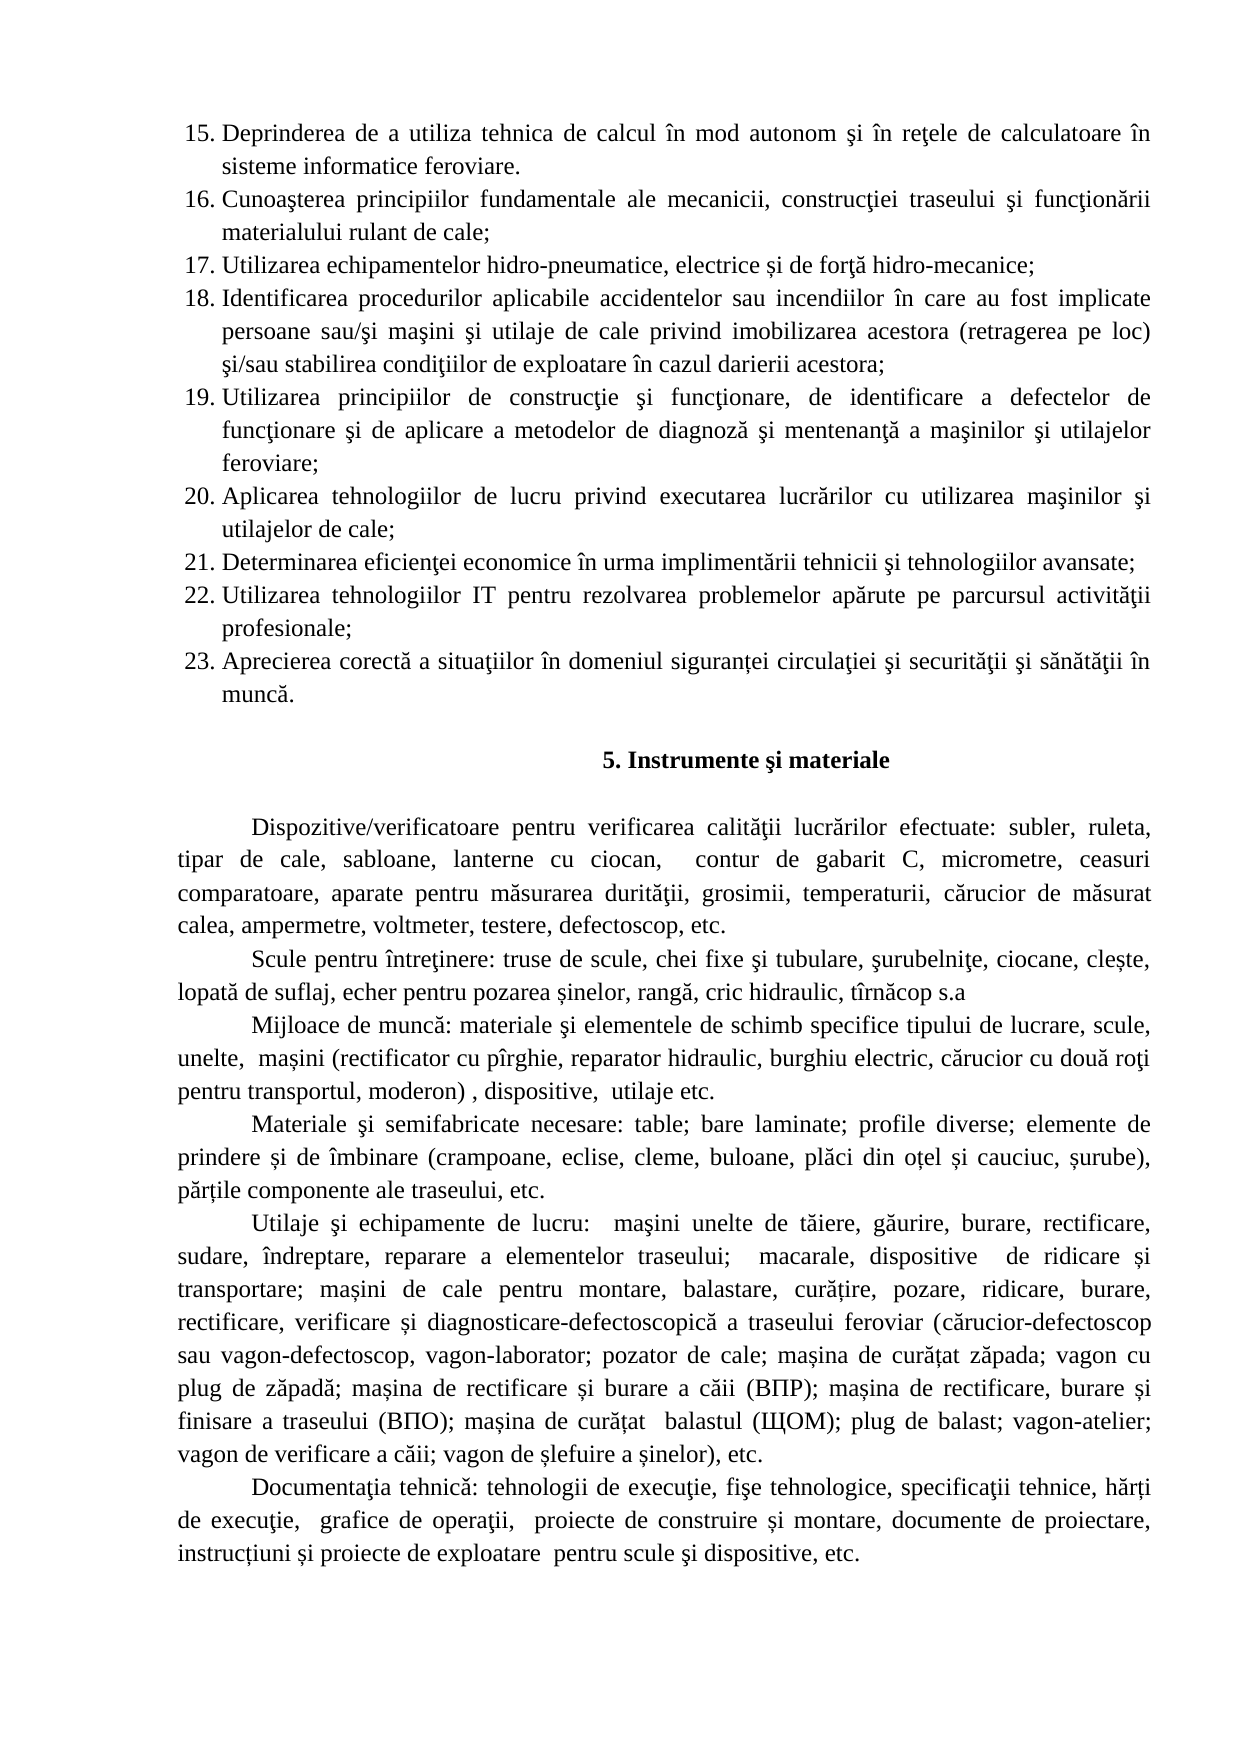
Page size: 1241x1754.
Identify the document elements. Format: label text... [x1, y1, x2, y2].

text Materiale şi semifabricate necesare: table; bare laminate; profile diverse; elemente de prindere și de îmbinare (crampoane, eclise, cleme, buloane, plăci din oțel și cauciuc, șurube), părțile componente ale traseului, etc. [177, 1109, 1152, 1203]
list Aplicarea tehnologiilor de lucru privind executarea lucrărilor cu utilizarea maşinilor şi utilajelor de cale; [184, 481, 1152, 543]
list Determinarea eficienţei economice în urma implimentării tehnicii şi tehnologiilor avansate; [184, 547, 1152, 576]
text Dispozitive/verificatoare pentru verificarea calităţii lucrărilor efectuate: subler, ruleta, tipar de cale, sabloane, lanterne cu ciocan, contur de gabarit C, micrometre, ceasuri comparatoare, aparate pentru măsurarea durităţii, grosimii, temperaturii, сărucior de măsurat calea, ampermetre, voltmeter, testere, defectoscop, etc. [177, 812, 1152, 939]
list Identificarea procedurilor aplicabile accidentelor sau incendiilor în care au fost implicate persoane sau/şi maşini şi utilaje de cale privind imobilizarea acestora (retragerea pe loc) şi/sau stabilirea condiţiilor de exploatare în cazul darierii acestora; [184, 283, 1152, 378]
text Documentaţia tehnicǎ: tehnologii de execuţie, fişe tehnologice, specificaţii tehnice, hărți de execuţie, grafice de operaţii, proiecte de construire și montare, documente de proiectare, instrucțiuni și proiecte de exploatare pentru scule şi dispositive, etc. [177, 1472, 1152, 1567]
list Utilizarea principiilor de construcţie şi funcţionare, de identificare a defectelor de funcţionare şi de aplicare a metodelor de diagnoză şi mentenanţă a maşinilor şi utilajelor feroviare; [184, 382, 1152, 477]
text Utilaje şi echipamente de lucru: maşini unelte de tăiere, găurire, burare, rectificare, sudare, îndreptare, reparare a elementelor traseului; macarale, dispositive de ridicare și transportare; mașini de cale pentru montare, balastare, curățire, pozare, ridicare, burare, rectificare, verificare și diagnosticare-defectoscopică a traseului feroviar (cărucior-defectoscop sau vagon-defectoscop, vagon-laborator; pozator de cale; mașina de curățat zăpada; vagon cu plug de zăpadă; mașina de rectificare și burare a căii (ВПР); mașina de rectificare, burare și finisare a traseului (ВПО); mașina de curățat balastul (ЩОМ); plug de balast; vagon-atelier; vagon de verificare a căii; vagon de șlefuire a șinelor), etc. [177, 1208, 1152, 1468]
list 5. Instrumente şi materiale [341, 746, 1152, 774]
text Scule pentru întreţinere: truse de scule, chei fixe şi tubulare, şurubelniţe, ciocane, clește, lopată de suflaj, echer pentru pozarea șinelor, rangă, cric hidraulic, tîrnăcop s.a [177, 944, 1152, 1005]
list Cunoaşterea principiilor fundamentale ale mecanicii, construcţiei traseului şi funcţionării materialului rulant de cale; [184, 184, 1152, 246]
list Utilizarea echipamentelor hidro-pneumatice, electrice și de forţă hidro-mecanice; [184, 250, 1152, 279]
list Utilizarea tehnologiilor IT pentru rezolvarea problemelor apărute pe parcursul activităţii profesionale; [184, 580, 1152, 642]
list Deprinderea de a utiliza tehnica de calcul în mod autonom şi în reţele de calculatoare în sisteme informatice feroviare. [184, 118, 1152, 180]
text Mijloace de muncă: materiale şi elementele de schimb specifice tipului de lucrare, scule, unelte, mașini (rectificator cu pîrghie, reparator hidraulic, burghiu electric, cărucior cu două roţi pentru transportul, moderon) , dispositive, utilaje etc. [177, 1010, 1152, 1104]
list Aprecierea corectă a situaţiilor în domeniul siguranței circulaţiei şi securităţii şi sănătăţii în muncă. [184, 646, 1152, 708]
